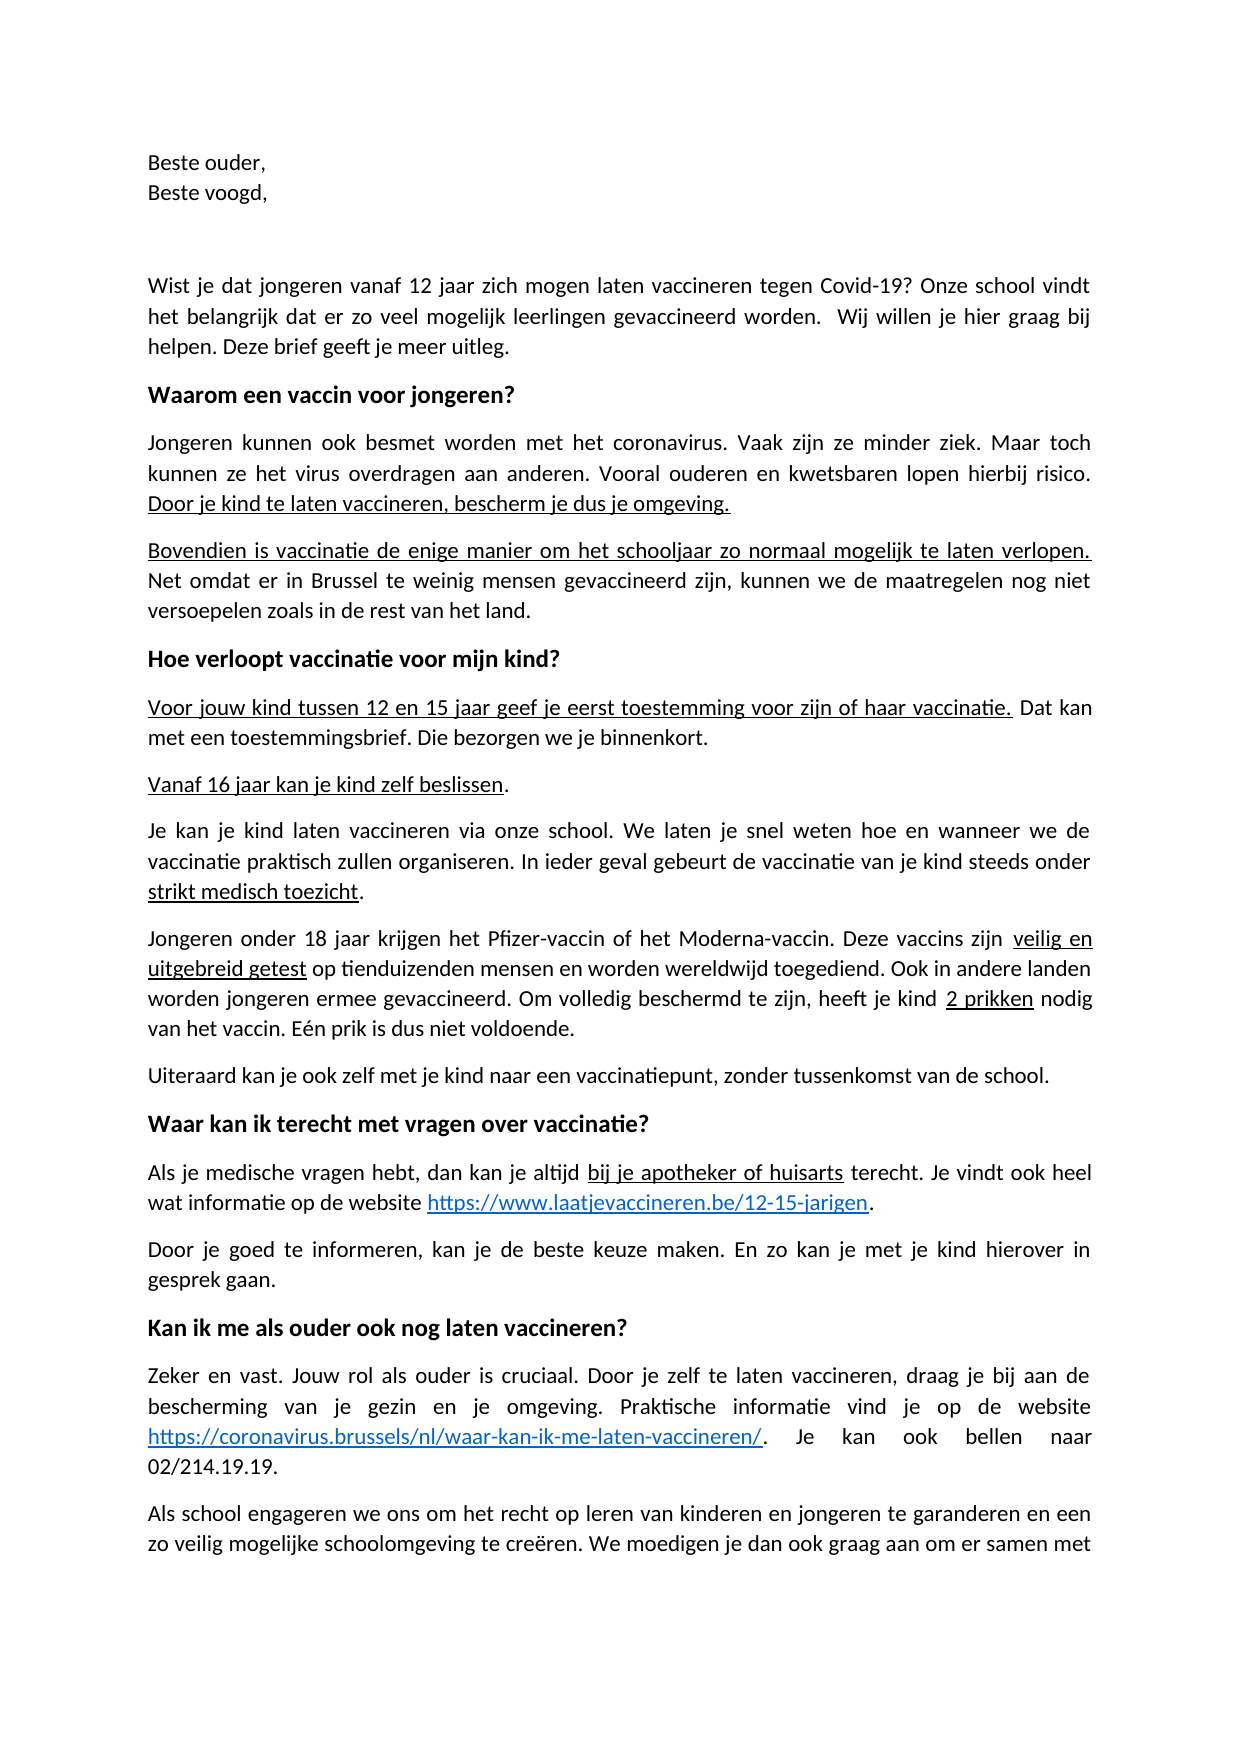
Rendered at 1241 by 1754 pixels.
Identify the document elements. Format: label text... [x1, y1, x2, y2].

text Voor jouw kind tussen 12 en 15 jaar geef je eerst toestemming voor zijn of haar vaccinatie. Dat kan met een toestemmingsbrief. Die bezorgen we je binnenkort. [148, 693, 1093, 751]
text Vanaf 16 jaar kan je kind zelf beslissen. [148, 770, 1093, 798]
text Jongeren onder 18 jaar krijgen het Pfizer-vaccin of het Moderna-vaccin. Deze vaccins zijn veilig en uitgebreid getest op tienduizenden mensen en worden wereldwijd toegediend. Ook in andere landen worden jongeren ermee gevaccineerd. Om volledig beschermd te zijn, heeft je kind 2 prikken nodig van het vaccin. Eén prik is dus niet voldoende. [148, 924, 1093, 1042]
text Waarom een vaccin voor jongeren? [148, 379, 1093, 409]
text Je kan je kind laten vaccineren via onze school. We laten je snel weten hoe en wanneer we de vaccinatie praktisch zullen organiseren. In ieder geval gebeurt de vaccinatie van je kind steeds onder strikt medisch toezicht. [148, 817, 1093, 905]
text Wist je dat jongeren vanaf 12 jaar zich mogen laten vaccineren tegen Covid-19? Onze school vindt het belangrijk dat er zo veel mogelijk leerlingen gevaccineerd worden. Wij willen je hier graag bij helpen. Deze brief geeft je meer uitleg. [148, 272, 1093, 360]
text Waar kan ik terecht met vragen over vaccinatie? [148, 1108, 1093, 1139]
text Jongeren kunnen ook besmet worden met het coronavirus. Vaak zijn ze minder ziek. Maar toch kunnen ze het virus overdragen aan anderen. Vooral ouderen en kwetsbaren lopen hierbij risico. Door je kind te laten vaccineren, bescherm je dus je omgeving. [148, 428, 1093, 517]
text Uiteraard kan je ook zelf met je kind naar een vaccinatiepunt, zonder tussenkomst van de school. [148, 1061, 1093, 1089]
text Als je medische vragen hebt, dan kan je altijd bij je apotheker of huisarts terecht. Je vindt ook heel wat informatie op de website https://www.laatjevaccineren.be/12-15-jarigen. [148, 1158, 1093, 1216]
text Bovendien is vaccinatie de enige manier om het schooljaar zo normaal mogelijk te laten verlopen. Net omdat er in Brussel te weinig mensen gevaccineerd zijn, kunnen we de maatregelen nog niet versoepelen zoals in de rest van het land. [148, 536, 1093, 624]
text Door je goed te informeren, kan je de beste keuze maken. En zo kan je met je kind hierover in gesprek gaan. [148, 1235, 1093, 1293]
text Hoe verloopt vaccinatie voor mijn kind? [148, 643, 1093, 673]
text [148, 1499, 1093, 1557]
text Kan ik me als ouder ook nog laten vaccineren? [148, 1312, 1093, 1342]
text Beste ouder, Beste voogd, [148, 148, 1093, 206]
text Zeker en vast. Jouw rol als ouder is cruciaal. Door je zelf te laten vaccineren, draag je bij aan de bescherming van je gezin en je omgeving. Praktische informatie vind je op de website https://coronavirus.brussels/nl/waar-kan-ik-me-laten-vaccineren/. Je kan ook bellen naar 02/214.19.19. [148, 1362, 1093, 1480]
